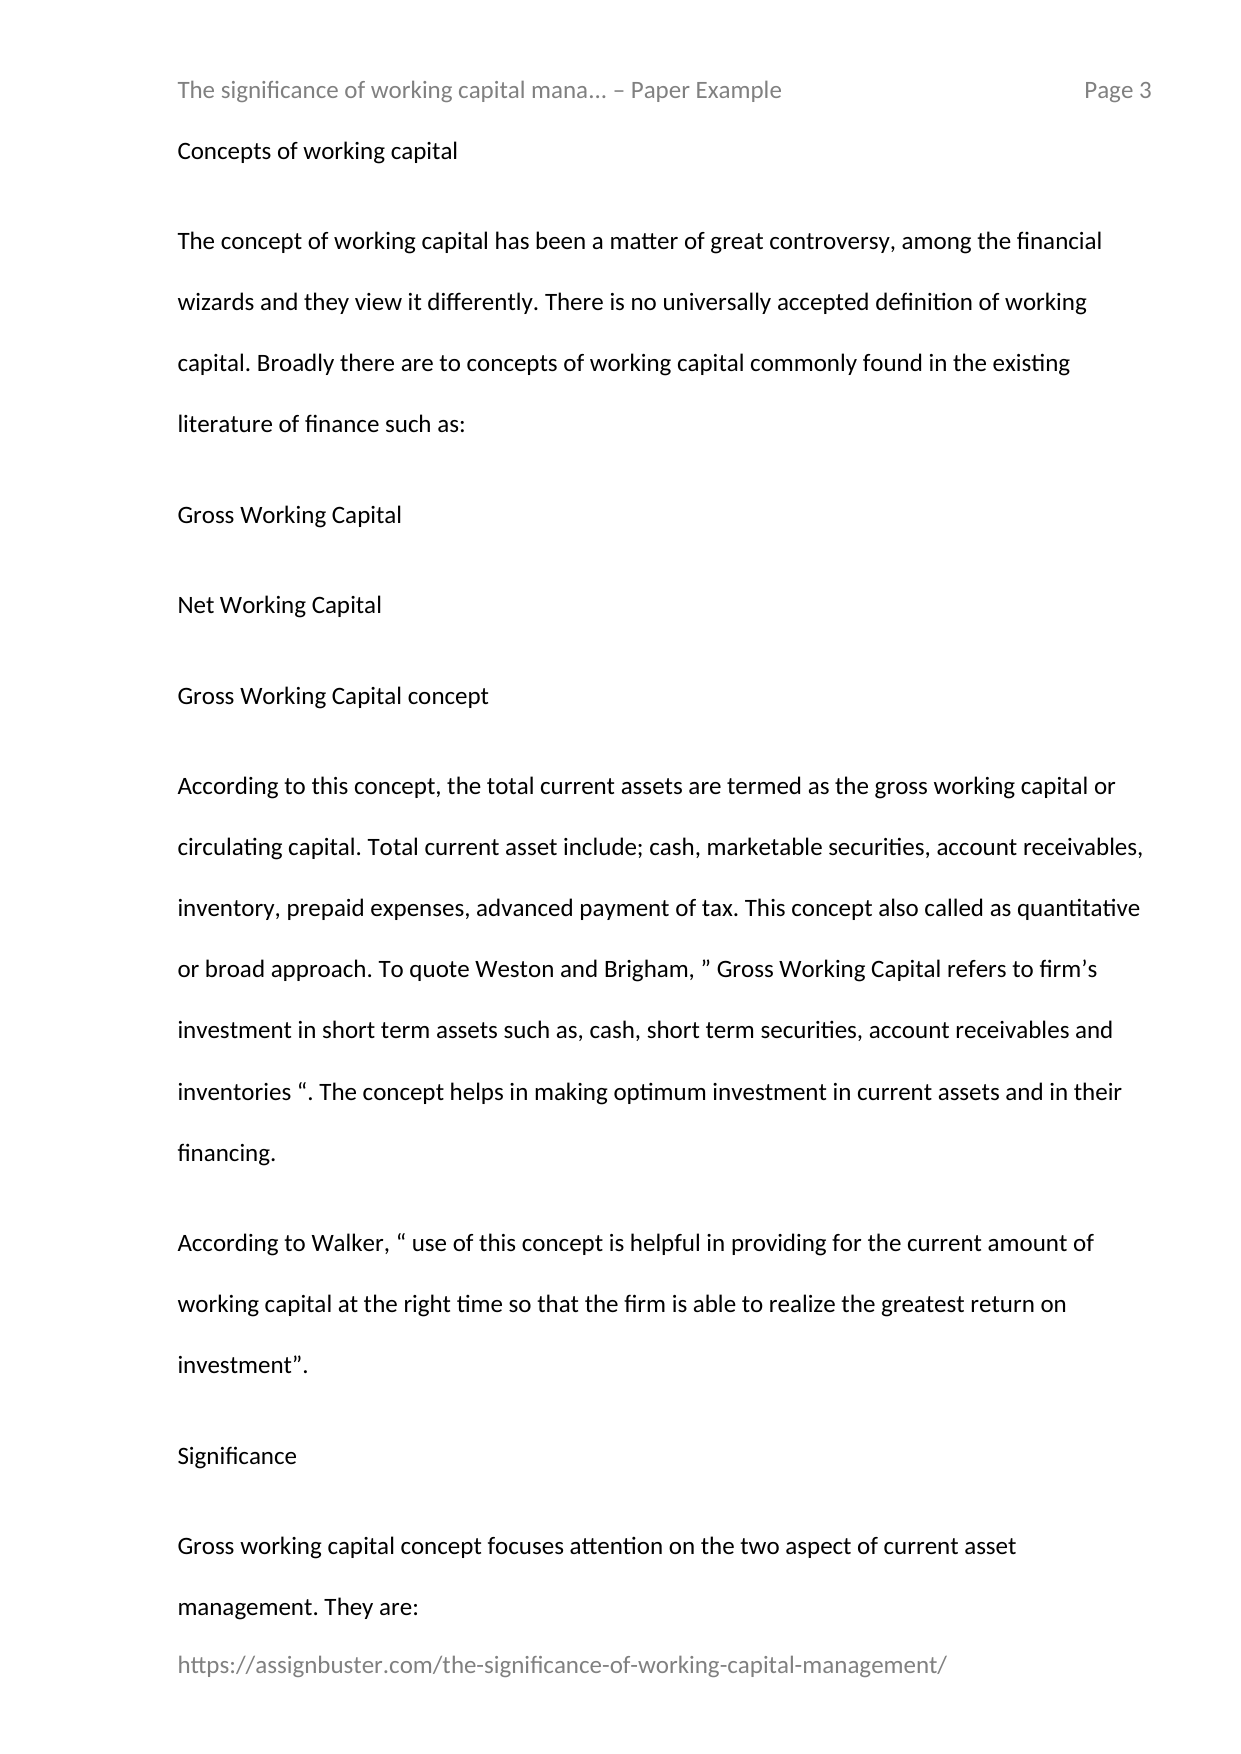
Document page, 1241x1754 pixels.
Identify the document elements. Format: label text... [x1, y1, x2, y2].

text Gross Working Capital concept [177, 680, 1152, 711]
text According to Walker, “ use of this concept is helpful in providing for the current amount of working capital at the right time so that the firm is able to realize the greatest return on investment”. [177, 1227, 1152, 1380]
text According to this concept, the total current assets are termed as the gross working capital or circulating capital. Total current asset include; cash, marketable securities, account receivables, inventory, prepaid expenses, advanced payment of tax. This concept also called as quantitative or broad approach. To quote Weston and Brigham, ” Gross Working Capital refers to firm’s investment in short term assets such as, cash, short term securities, account receivables and inventories “. The concept helps in making optimum investment in current assets and in their financing. [177, 771, 1152, 1167]
text Gross Working Capital [177, 499, 1152, 529]
text Net Working Capital [177, 589, 1152, 620]
text Significance [177, 1440, 1152, 1470]
text Concepts of working capital [177, 135, 1152, 165]
text Gross working capital concept focuses attention on the two aspect of current asset management. They are: [177, 1530, 1152, 1622]
text The concept of working capital has been a matter of great controversy, among the financial wizards and they view it differently. There is no universally accepted definition of working capital. Broadly there are to concepts of working capital commonly found in the existing literature of finance such as: [177, 225, 1152, 439]
